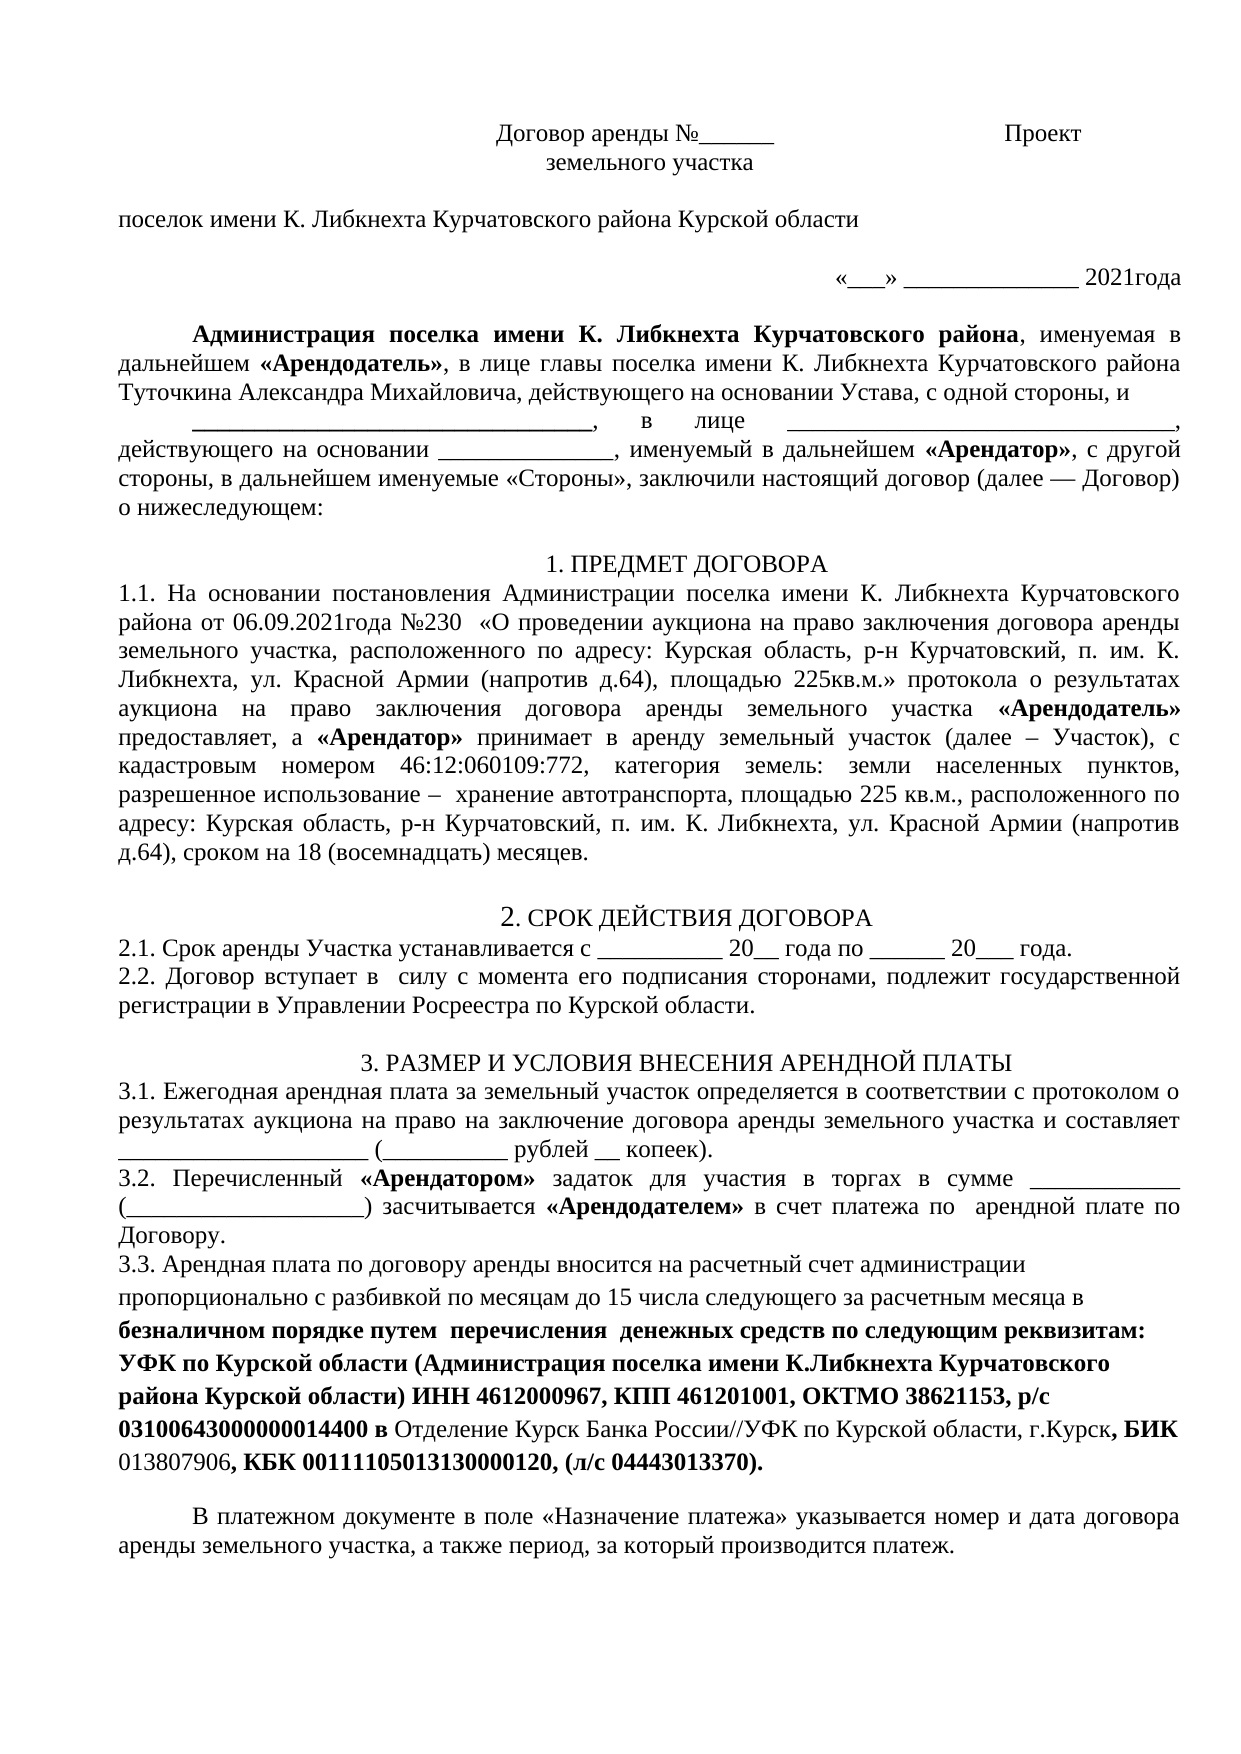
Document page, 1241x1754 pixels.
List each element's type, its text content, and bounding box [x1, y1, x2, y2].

text 2.1. Срок аренды Участка устанавливается с __________ 20__ года по ______ 20___ года. [118, 933, 1181, 961]
text 3.3. Арендная плата по договору аренды вносится на расчетный счет администрации пропорционально с разбивкой по месяцам до 15 числа следующего за расчетным месяца в безналичном порядке путем перечисления денежных средств по следующим реквизитам: УФК по Курской области (Администрация поселка имени К.Либкнехта Курчатовского района Курской области) ИНН 4612000967, КПП 461201001, ОКТМО 38621153, р/с 03100643000000014400 в Отделение Курск Банка России//УФК по Курской области, г.Курск, БИК 013807906, КБК 00111105013130000120, (л/с 04443013370). [118, 1249, 1181, 1476]
text Договор аренды №______ Проект [118, 118, 1181, 147]
text поселок имени К. Либкнехта Курчатовского района Курской области [118, 204, 1181, 233]
text 3.1. Ежегодная арендная плата за земельный участок определяется в соответствии с протоколом о результатах аукциона на право на заключение договора аренды земельного участка и составляет ____________________ (__________ рублей __ копеек). [118, 1076, 1181, 1163]
text В платежном документе в поле «Назначение платежа» указывается номер и дата договора аренды земельного участка, а также период, за который производится платеж. [118, 1501, 1181, 1558]
text земельного участка [118, 147, 1181, 176]
text Администрация поселка имени К. Либкнехта Курчатовского района, именуемая в дальнейшем «Арендодатель», в лице главы поселка имени К. Либкнехта Курчатовского района Туточкина Александра Михайловича, действующего на основании Устава, с одной стороны, и [118, 319, 1181, 406]
text 3. Размер и условия внесения арендной платы [118, 1048, 1181, 1076]
text «___» ______________ 2021года [118, 262, 1181, 291]
text 2. Срок действия договора [118, 899, 1181, 933]
text 2.2. Договор вступает в силу с момента его подписания сторонами, подлежит государственной регистрации в Управлении Росреестра по Курской области. [118, 961, 1181, 1019]
text 1.1. На основании постановления Администрации поселка имени К. Либкнехта Курчатовского района от 06.09.2021года №230 «О проведении аукциона на право заключения договора аренды земельного участка, расположенного по адресу: Курская область, р-н Курчатовский, п. им. К. Либкнехта, ул. Красной Армии (напротив д.64), площадью 225кв.м.» протокола о результатах аукциона на право заключения договора аренды земельного участка «Арендодатель» предоставляет, а «Арендатор» принимает в аренду земельный участок (далее – Участок), с кадастровым номером 46:12:060109:772, категория земель: земли населенных пунктов, разрешенное использование – хранение автотранспорта, площадью 225 кв.м., расположенного по адресу: Курская область, р-н Курчатовский, п. им. К. Либкнехта, ул. Красной Армии (напротив д.64), сроком на 18 (восемнадцать) месяцев. [118, 578, 1181, 866]
text 1. Предмет договора [118, 549, 1181, 578]
text 3.2. Перечисленный «Арендатором» задаток для участия в торгах в сумме ____________ (___________________) засчитывается «Арендодателем» в счет платежа по арендной плате по Договору. [118, 1163, 1181, 1249]
text ________________________________, в лице _______________________________, действующего на основании ______________, именуемый в дальнейшем «Арендатор», с другой стороны, в дальнейшем именуемые «Стороны», заключили настоящий договор (далее — Договор) о нижеследующем: [118, 406, 1181, 521]
